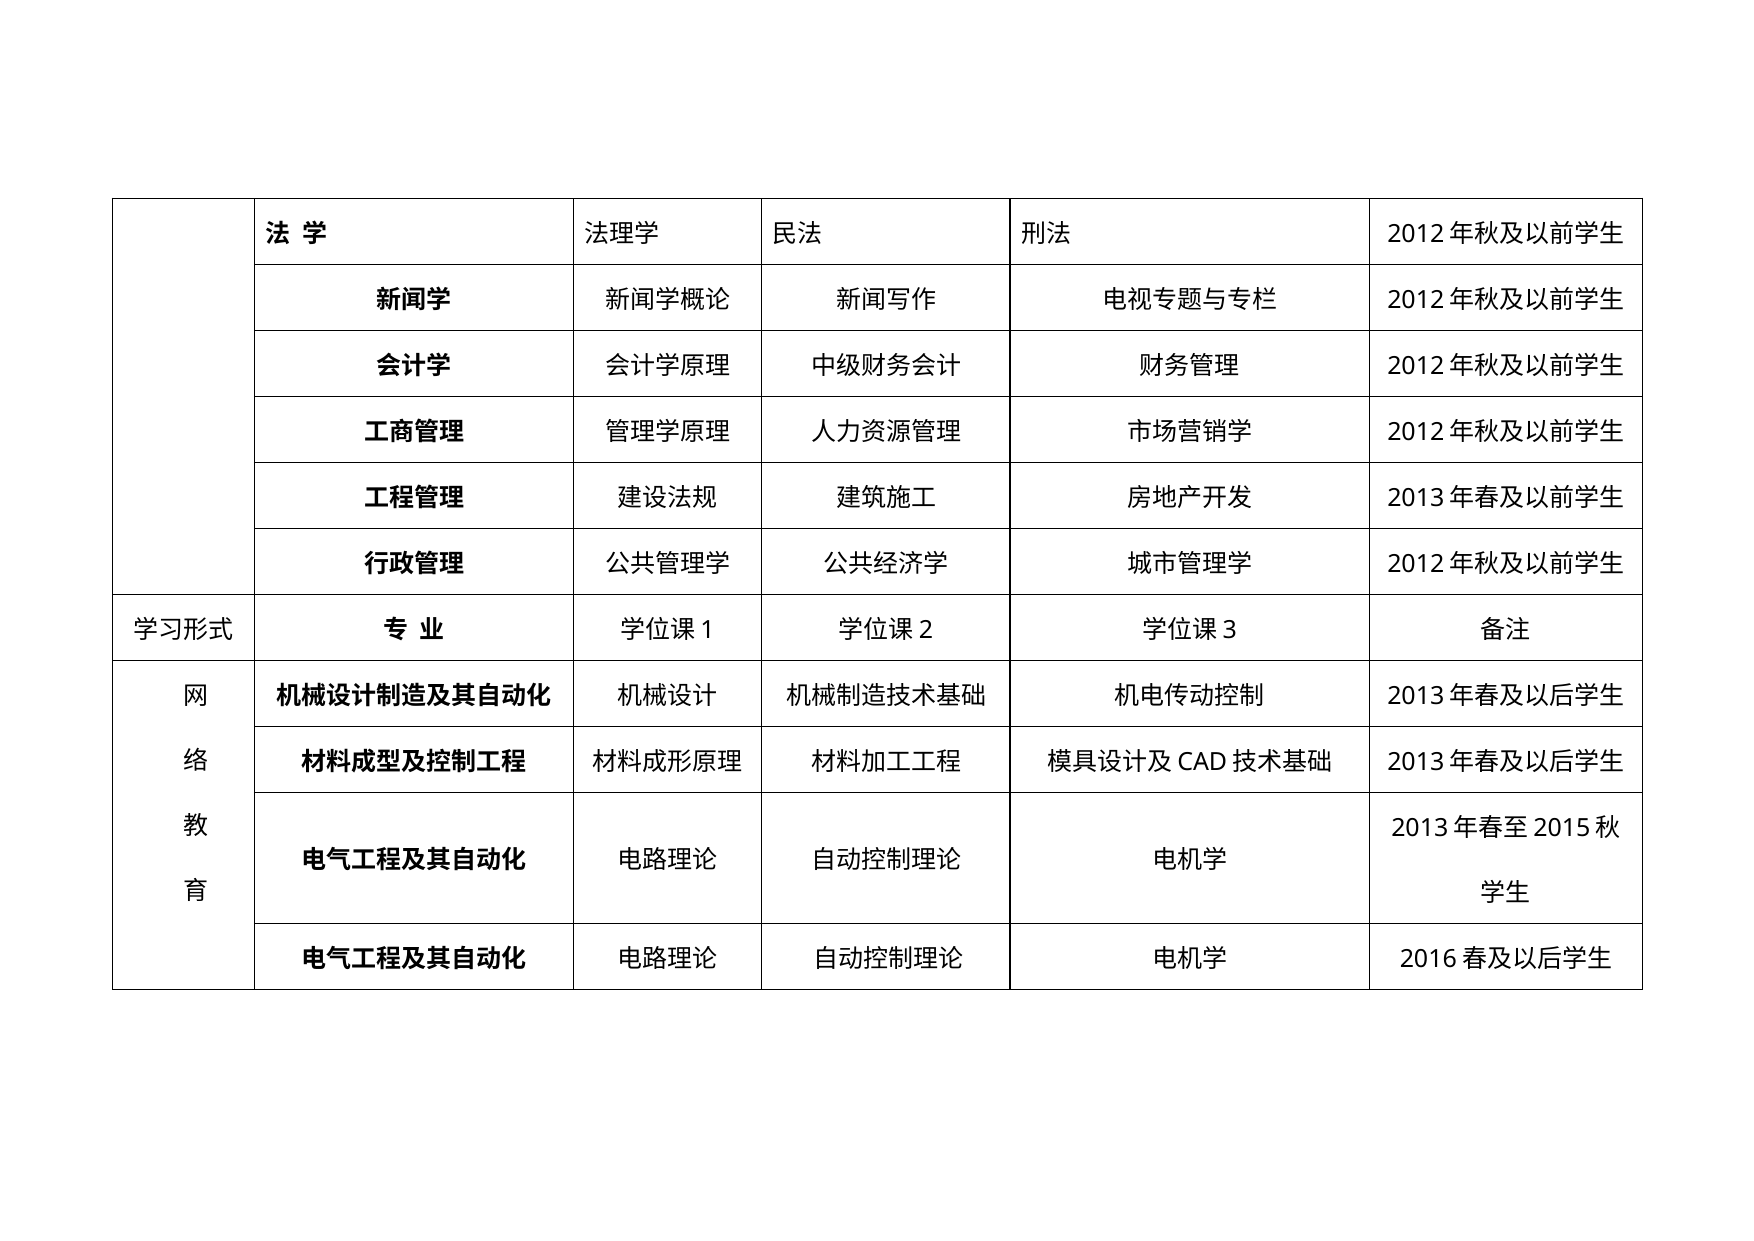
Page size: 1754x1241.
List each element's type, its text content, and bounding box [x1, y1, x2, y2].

table_cell 中级财务会计 [762, 331, 1009, 396]
table_cell 新闻学概论 [574, 265, 761, 330]
table_cell 2012年秋及以前学生 [1370, 397, 1642, 462]
table_cell 管理学原理 [574, 397, 761, 462]
table_cell 人力资源管理 [762, 397, 1009, 462]
table_cell 网 络 教 育 [113, 661, 254, 989]
table_cell 自动控制理论 [762, 793, 1009, 923]
table_cell 学习形式 [113, 595, 254, 660]
table_cell 模具设计及CAD技术基础 [1011, 727, 1369, 792]
table_cell 电气工程及其自动化 [255, 793, 573, 923]
table_cell 会计学原理 [574, 331, 761, 396]
table_cell 学位课3 [1011, 595, 1369, 660]
table_cell 材料成型及控制工程 [255, 727, 573, 792]
table_cell 工程管理 [255, 463, 573, 528]
table_cell 民法 [762, 199, 1009, 264]
table_cell 2012年秋及以前学生 [1370, 265, 1642, 330]
table_cell 2012年秋及以前学生 [1370, 331, 1642, 396]
table_cell 2013年春及以前学生 [1370, 463, 1642, 528]
table_cell 电机学 [1011, 793, 1369, 923]
table_cell 会计学 [255, 331, 573, 396]
table_cell 专 业 [255, 595, 573, 660]
table_cell 备注 [1370, 595, 1642, 660]
table_cell 机械设计制造及其自动化 [255, 661, 573, 726]
table_cell 2013年春及以后学生 [1370, 661, 1642, 726]
table_cell 电路理论 [574, 924, 761, 989]
table_cell 2016春及以后学生 [1370, 924, 1642, 989]
table_cell 机械设计 [574, 661, 761, 726]
table_cell 公共经济学 [762, 529, 1009, 594]
table_cell 材料加工工程 [762, 727, 1009, 792]
table_cell 学位课2 [762, 595, 1009, 660]
table_cell 电路理论 [574, 793, 761, 923]
table_cell 财务管理 [1011, 331, 1369, 396]
table_cell 2013年春至2015秋学生 [1370, 793, 1642, 923]
table_cell 自动控制理论 [762, 924, 1009, 989]
table_cell 建筑施工 [762, 463, 1009, 528]
table_cell 市场营销学 [1011, 397, 1369, 462]
table_cell 法理学 [574, 199, 761, 264]
table_cell 电视专题与专栏 [1011, 265, 1369, 330]
table_cell 2012年秋及以前学生 [1370, 199, 1642, 264]
table_cell 机电传动控制 [1011, 661, 1369, 726]
table_cell 电机学 [1011, 924, 1369, 989]
table_cell 电气工程及其自动化 [255, 924, 573, 989]
table_cell 公共管理学 [574, 529, 761, 594]
table_cell 城市管理学 [1011, 529, 1369, 594]
table_cell 2012年秋及以前学生 [1370, 529, 1642, 594]
table_cell 工商管理 [255, 397, 573, 462]
table_cell 房地产开发 [1011, 463, 1369, 528]
table_cell 材料成形原理 [574, 727, 761, 792]
table_cell 行政管理 [255, 529, 573, 594]
table_cell 机械制造技术基础 [762, 661, 1009, 726]
table_cell 学位课1 [574, 595, 761, 660]
table_cell 新闻学 [255, 265, 573, 330]
table_cell 2013年春及以后学生 [1370, 727, 1642, 792]
table_cell 法 学 [255, 199, 573, 264]
table_cell 新闻写作 [762, 265, 1009, 330]
table_cell 刑法 [1011, 199, 1369, 264]
table_cell 建设法规 [574, 463, 761, 528]
